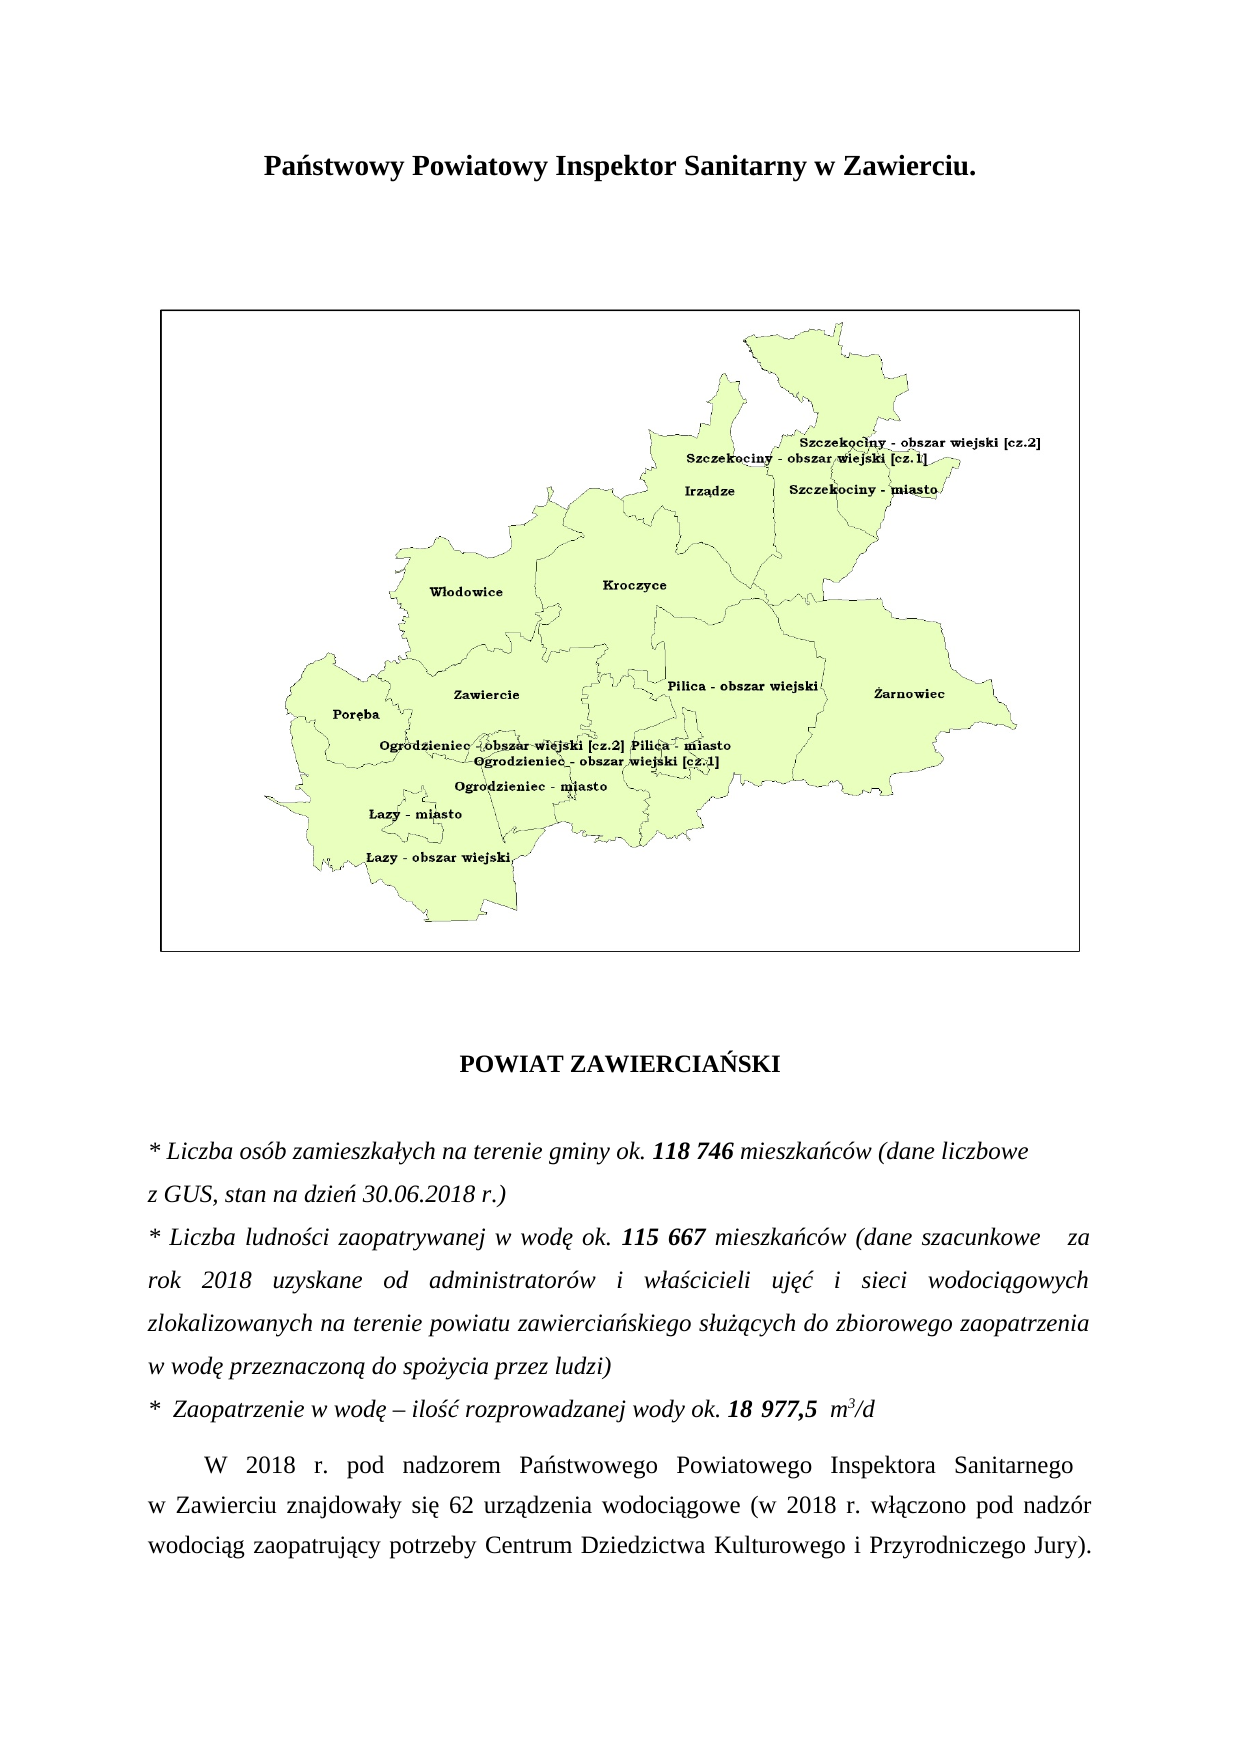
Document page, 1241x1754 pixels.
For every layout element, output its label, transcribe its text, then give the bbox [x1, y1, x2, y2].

text * Liczba osób zamieszkałych na terenie gminy ok. 118 746 mieszkańców (dane liczbowe z GUS, stan na dzień 30.06.2018 r.) [148, 1136, 1093, 1208]
text Państwowy Powiatowy Inspektor Sanitarny w Zawierciu. [148, 148, 1093, 181]
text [148, 1450, 1093, 1559]
picture [147, 296, 1092, 964]
text * Liczba ludności zaopatrywanej w wodę ok. 115 667 mieszkańców (dane szacunkowe za rok 2018 uzyskane od administratorów i właścicieli ujęć i sieci wodociągowych zlokalizowanych na terenie powiatu zawierciańskiego służących do zbiorowego zaopatrzenia w wodę przeznaczoną do spożycia przez ludzi) [148, 1222, 1093, 1380]
text POWIAT ZAWIERCIAŃSKI [148, 1049, 1093, 1078]
text * Zaopatrzenie w wodę – ilość rozprowadzanej wody ok. 18 977,5 m3/d [148, 1394, 1093, 1423]
